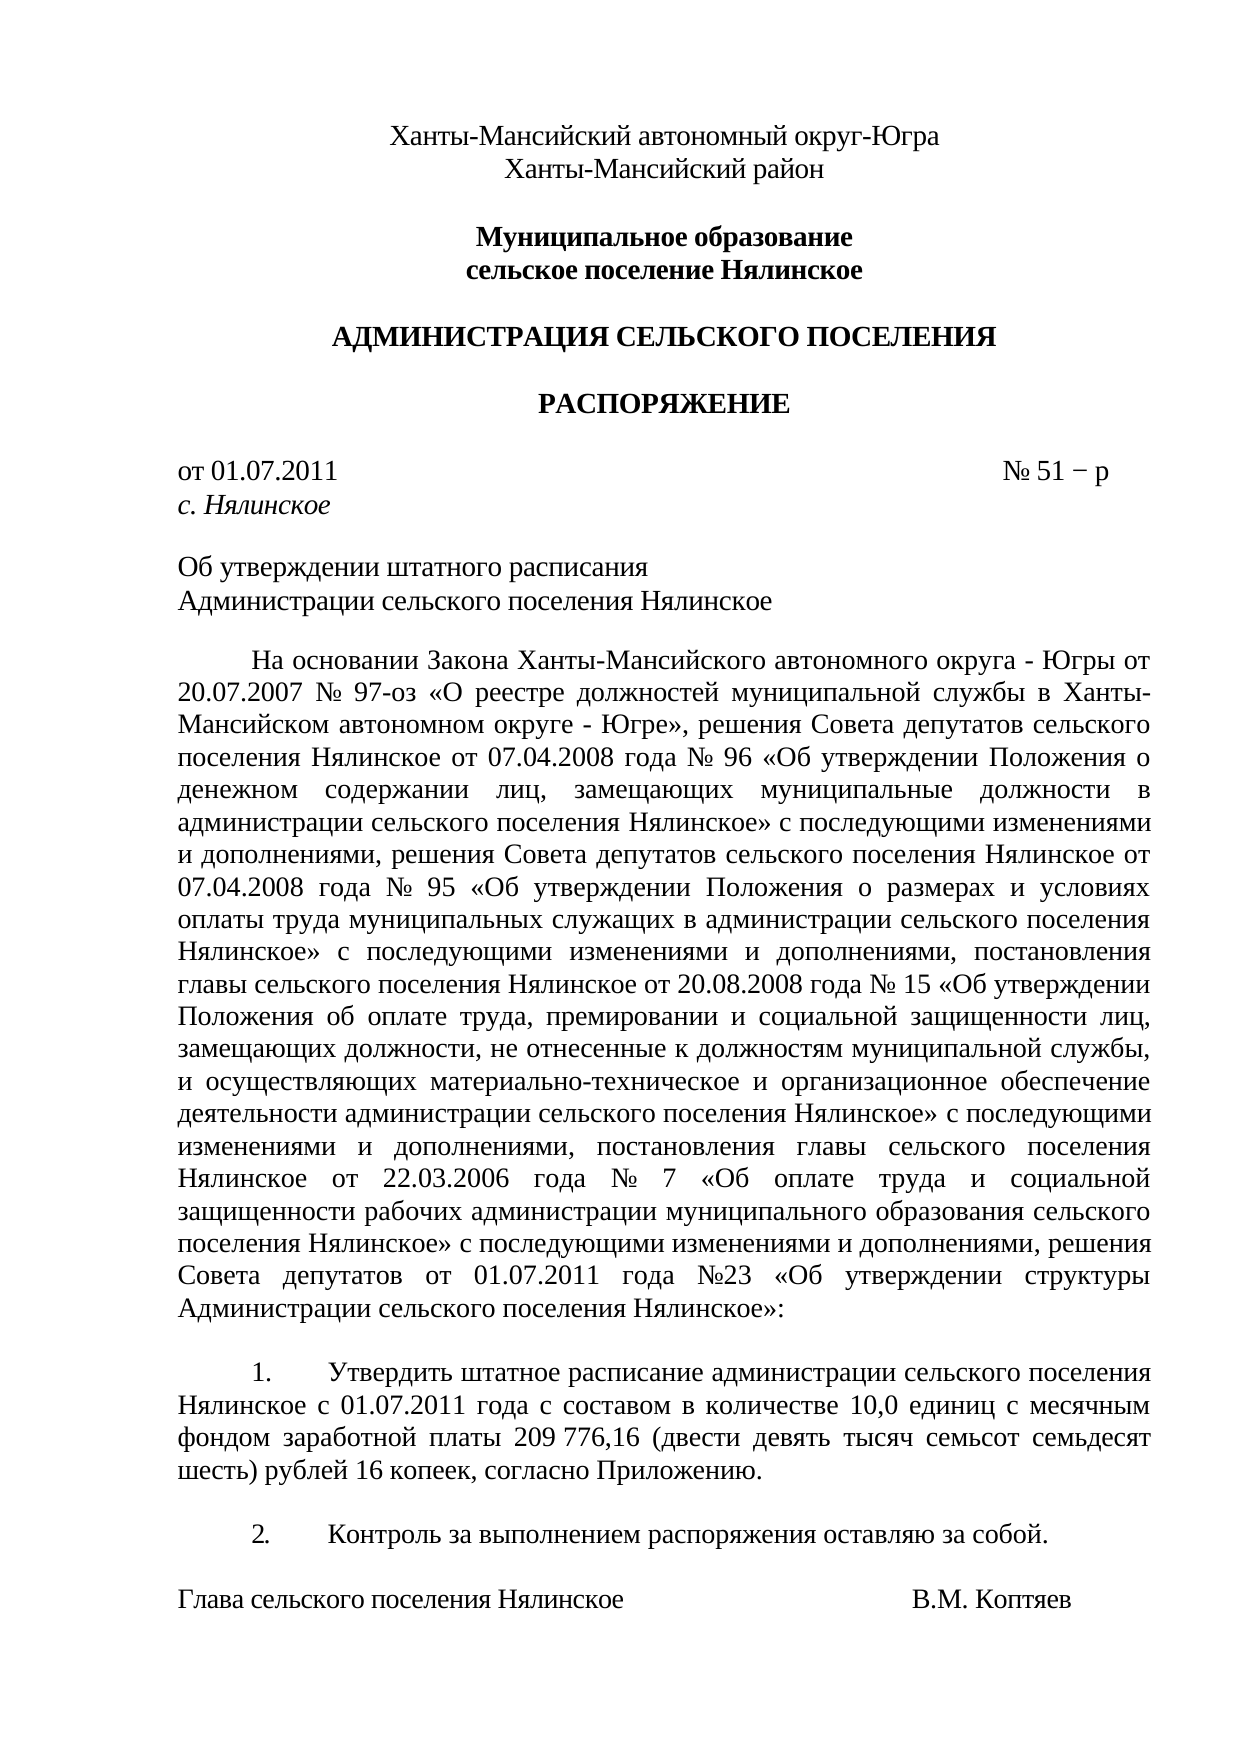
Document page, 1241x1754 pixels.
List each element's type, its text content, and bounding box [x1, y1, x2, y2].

text с. Нялинское [177, 487, 1152, 521]
text Администрации сельского поселения Нялинское [177, 583, 1152, 616]
list Утвердить штатное расписание администрации сельского поселения Нялинское с 01.07.2011 года с составом в количестве 10,0 единиц с месячным фондом заработной платы 209 776,16 (двести девять тысяч семьсот семьдесят шесть) рублей 16 копеек, согласно Приложению. [177, 1356, 1152, 1485]
text от 01.07.2011 № 51 − р [177, 453, 1152, 487]
text На основании Закона Ханты-Мансийского автономного округа - Югры от 20.07.2007 № 97-оз «О реестре должностей муниципальной службы в Ханты-Мансийском автономном округе - Югре», решения Совета депутатов сельского поселения Нялинское от 07.04.2008 года № 96 «Об утверждении Положения о денежном содержании лиц, замещающих муниципальные должности в администрации сельского поселения Нялинское» с последующими изменениями и дополнениями, решения Совета депутатов сельского поселения Нялинское от 07.04.2008 года № 95 «Об утверждении Положения о размерах и условиях оплаты труда муниципальных служащих в администрации сельского поселения Нялинское» с последующими изменениями и дополнениями, постановления главы сельского поселения Нялинское от 20.08.2008 года № 15 «Об утверждении Положения об оплате труда, премировании и социальной защищенности лиц, замещающих должности, не отнесенные к должностям муниципальной службы, и осуществляющих материально-техническое и организационное обеспечение деятельности администрации сельского поселения Нялинское» с последующими изменениями и дополнениями, постановления главы сельского поселения Нялинское от 22.03.2006 года № 7 «Об оплате труда и социальной защищенности рабочих администрации муниципального образования сельского поселения Нялинское» с последующими изменениями и дополнениями, решения Совета депутатов от 01.07.2011 года №23 «Об утверждении структуры Администрации сельского поселения Нялинское»: [177, 643, 1152, 1323]
text РАСПОРЯЖЕНИЕ [177, 386, 1152, 420]
text АДМИНИСТРАЦИЯ СЕЛЬСКОГО ПОСЕЛЕНИЯ [177, 319, 1152, 353]
text Глава сельского поселения Нялинское В.М. Коптяев [177, 1582, 1152, 1615]
list Контроль за выполнением распоряжения оставляю за собой. [177, 1517, 1152, 1550]
text сельское поселение Нялинское [177, 252, 1152, 286]
text Ханты-Мансийский район [177, 152, 1152, 185]
text Муниципальное образование [177, 219, 1152, 252]
text Ханты-Мансийский автономный округ-Югра [177, 118, 1152, 152]
text Об утверждении штатного расписания [177, 549, 1152, 583]
